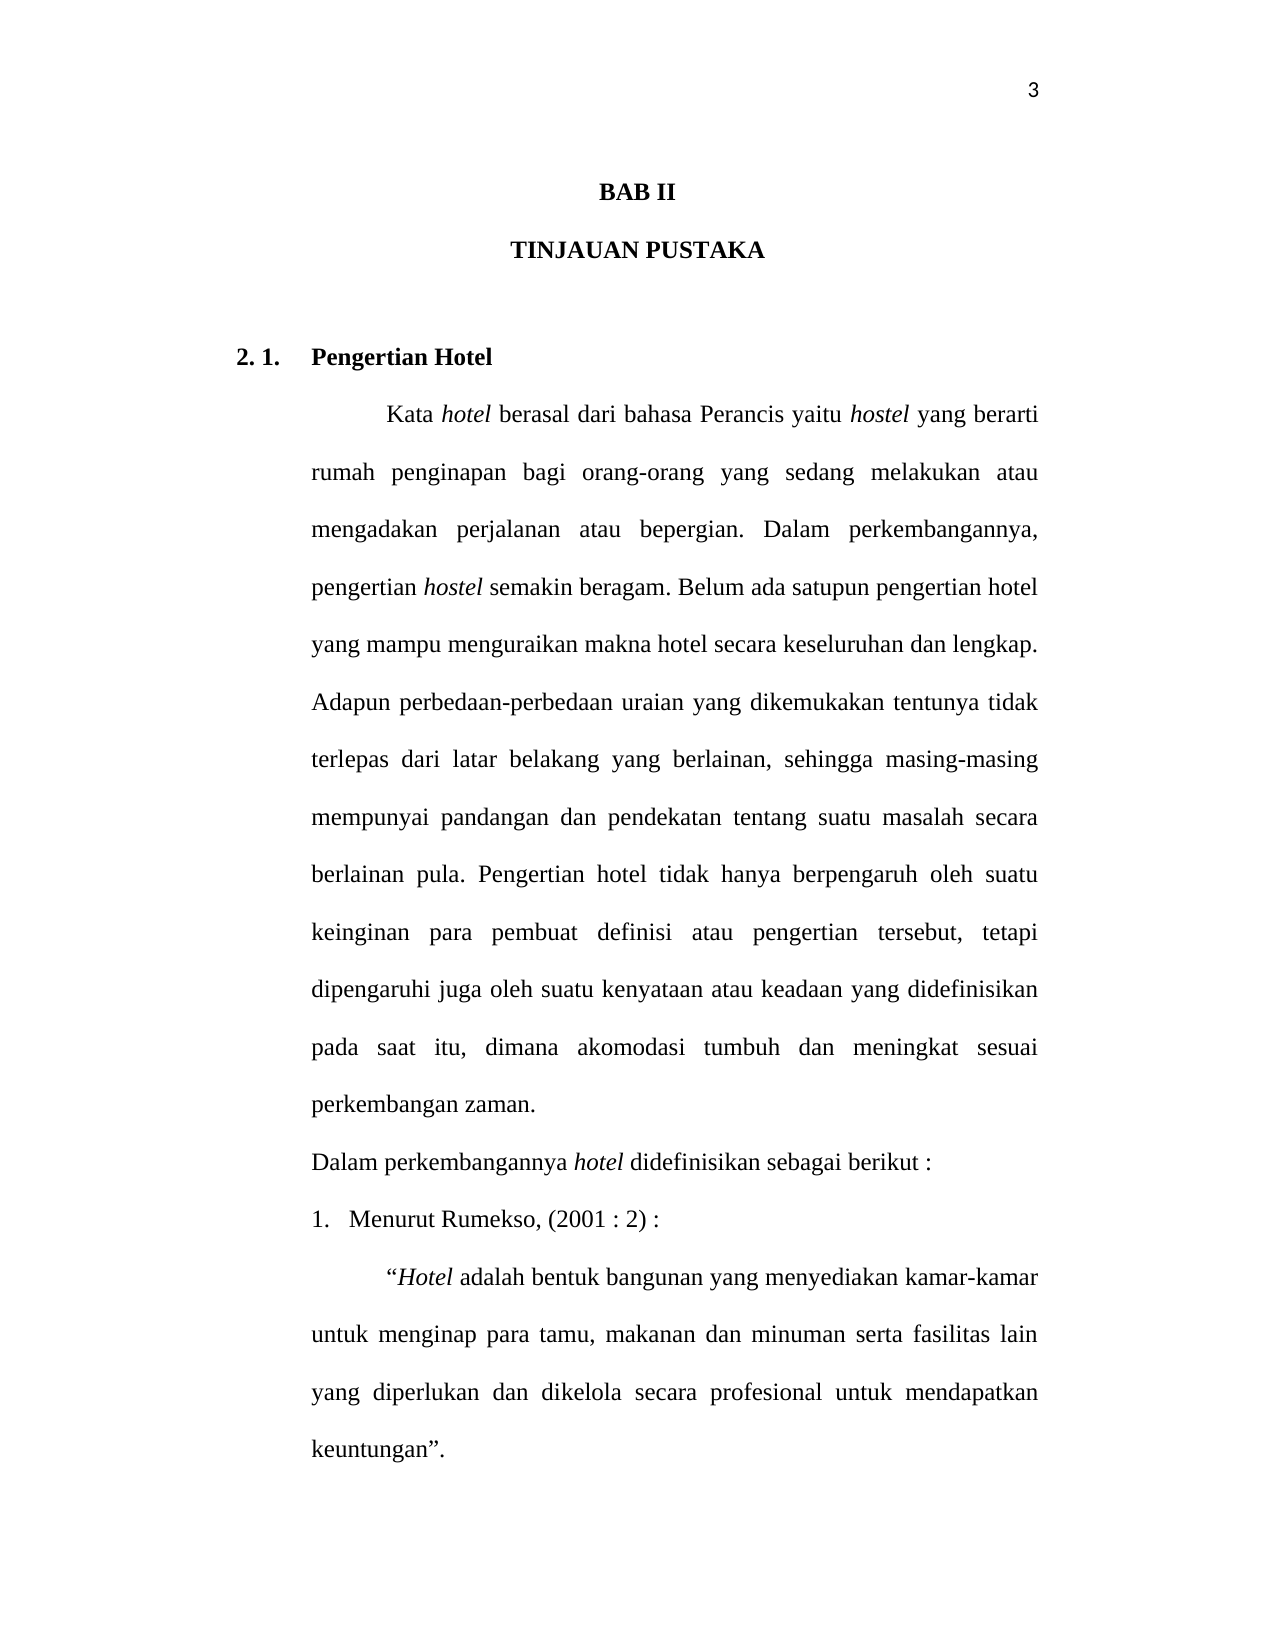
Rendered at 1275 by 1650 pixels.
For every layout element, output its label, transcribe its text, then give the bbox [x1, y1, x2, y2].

text TINJAUAN PUSTAKA [236, 235, 1039, 263]
list Pengertian Hotel [236, 342, 1039, 371]
text Kata hotel berasal dari bahasa Perancis yaitu hostel yang berarti rumah penginapan bagi orang-orang yang sedang melakukan atau mengadakan perjalanan atau bepergian. Dalam perkembangannya, pengertian hostel semakin beragam. Belum ada satupun pengertian hotel yang mampu menguraikan makna hotel secara keseluruhan dan lengkap. Adapun perbedaan-perbedaan uraian yang dikemukakan tentunya tidak terlepas dari latar belakang yang berlainan, sehingga masing-masing mempunyai pandangan dan pendekatan tentang suatu masalah secara berlainan pula. Pengertian hotel tidak hanya berpengaruh oleh suatu keinginan para pembuat definisi atau pengertian tersebut, tetapi dipengaruhi juga oleh suatu kenyataan atau keadaan yang didefinisikan pada saat itu, dimana akomodasi tumbuh dan meningkat sesuai perkembangan zaman. [311, 399, 1039, 1118]
list Menurut Rumekso, (2001 : 2) : [311, 1204, 1039, 1233]
text “Hotel adalah bentuk bangunan yang menyediakan kamar-kamar untuk menginap para tamu, makanan dan minuman serta fasilitas lain yang diperlukan dan dikelola secara profesional untuk mendapatkan keuntungan”. [311, 1262, 1039, 1463]
text BAB II [236, 177, 1039, 206]
text Dalam perkembangannya hotel didefinisikan sebagai berikut : [236, 1147, 1039, 1176]
